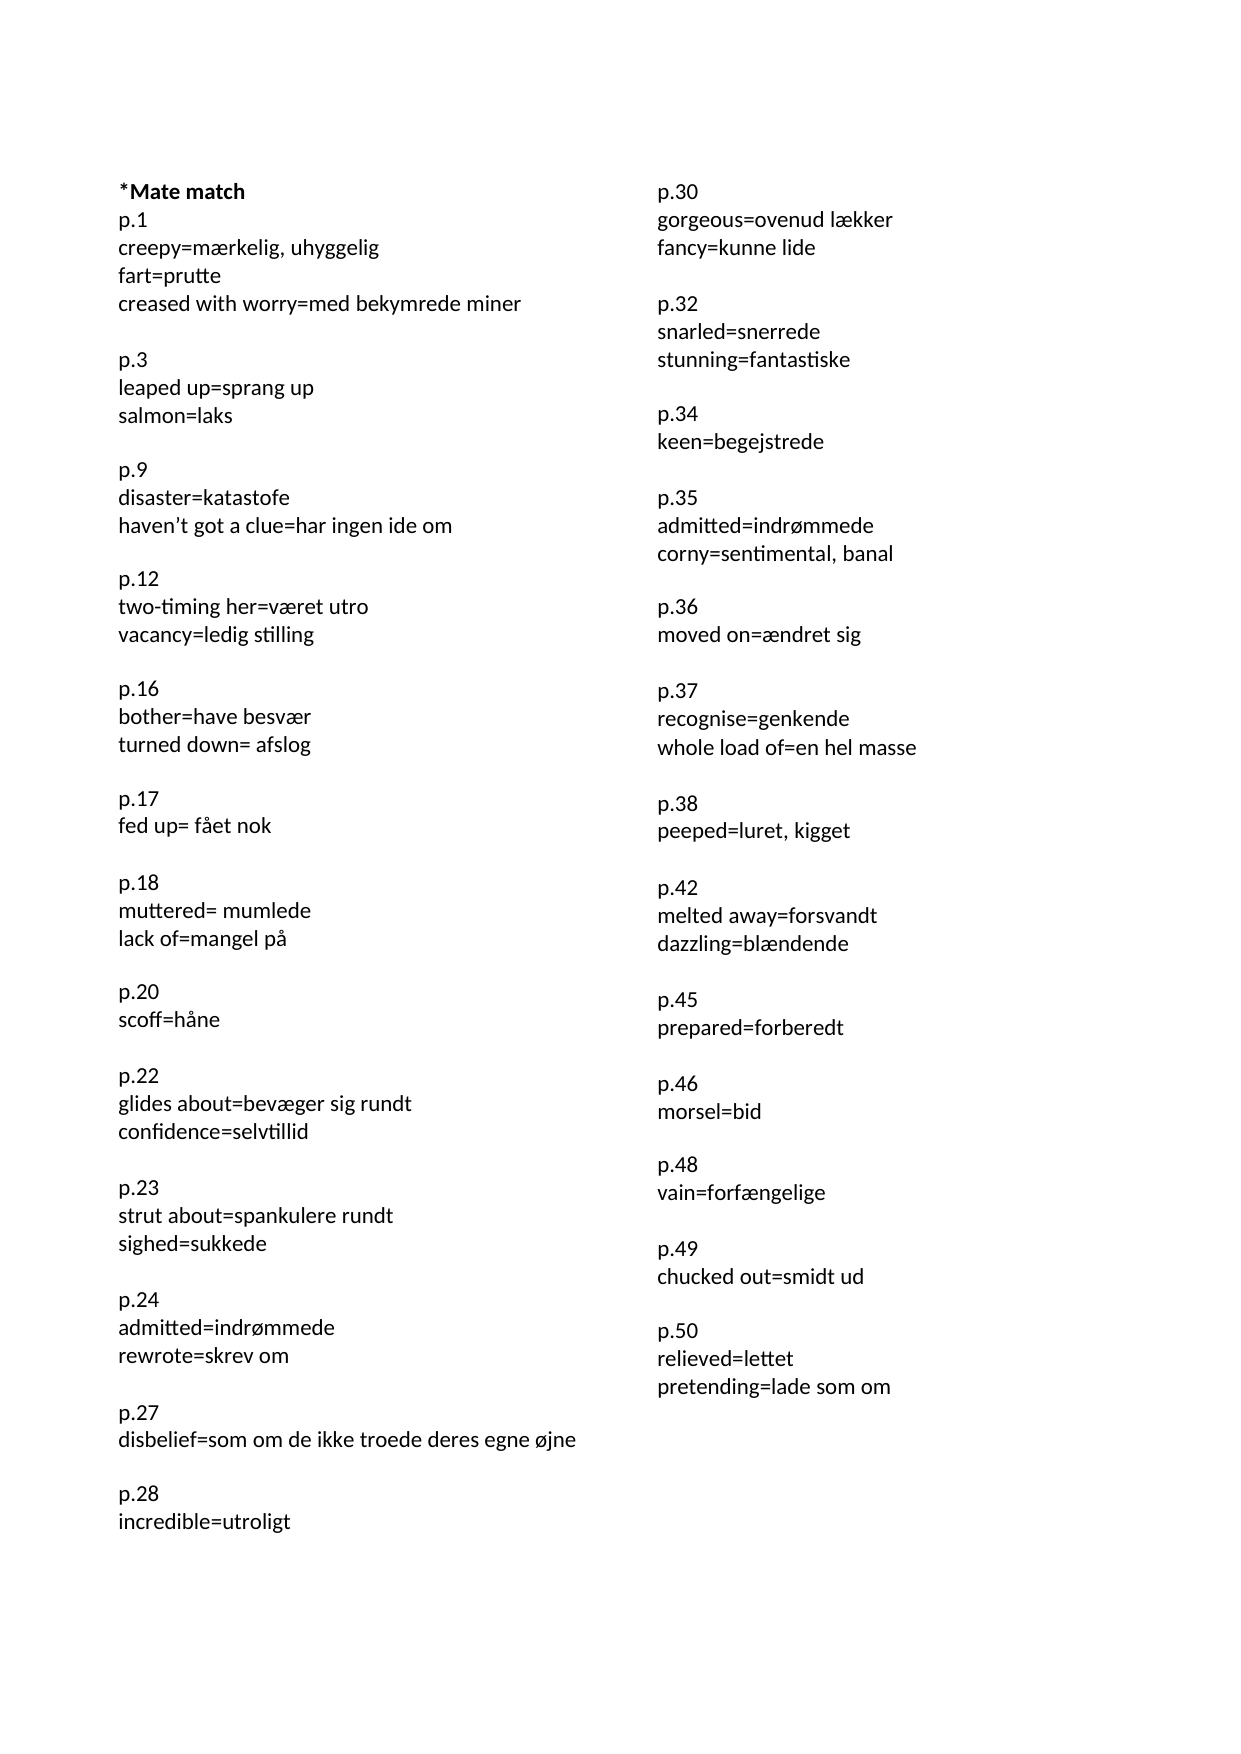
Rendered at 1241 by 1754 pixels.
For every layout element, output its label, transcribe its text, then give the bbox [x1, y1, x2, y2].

text admitted=indrømmede [657, 511, 1122, 539]
text p.23 [118, 1173, 583, 1201]
text rewrote=skrev om [118, 1342, 583, 1369]
text gorgeous=ovenud lækker [657, 205, 1122, 233]
text p.28 [118, 1479, 583, 1507]
text p.48 [657, 1150, 1122, 1178]
text bother=have besvær [118, 702, 583, 730]
text disaster=katastofe [118, 483, 583, 511]
text disbelief=som om de ikke troede deres egne øjne [118, 1426, 583, 1454]
text fancy=kunne lide [657, 233, 1122, 261]
text p.3 leaped up=sprang up [118, 345, 583, 401]
text dazzling=blændende [657, 929, 1122, 957]
text *Mate match [118, 177, 583, 205]
text morsel=bid [657, 1097, 1122, 1125]
text p.20 [118, 977, 583, 1005]
text stunning=fantastiske [657, 345, 1122, 373]
text confidence=selvtillid [118, 1117, 583, 1145]
text keen=begejstrede [657, 427, 1122, 455]
text p.49 [657, 1234, 1122, 1262]
text vacancy=ledig stilling [118, 621, 583, 648]
text recognise=genkende [657, 704, 1122, 733]
text two-timing her=været utro [118, 592, 583, 621]
text admitted=indrømmede [118, 1313, 583, 1342]
text p.9 [118, 455, 583, 483]
text p.36 [657, 592, 1122, 621]
text p.16 [118, 674, 583, 702]
text fart=prutte [118, 261, 583, 289]
text fed up= fået nok [118, 812, 583, 840]
text glides about=bevæger sig rundt [118, 1089, 583, 1117]
text chucked out=smidt ud [657, 1262, 1122, 1291]
text strut about=spankulere rundt [118, 1201, 583, 1229]
text vain=forfængelige [657, 1178, 1122, 1206]
text creepy=mærkelig, uhyggelig [118, 233, 583, 261]
text p.30 [657, 177, 1122, 205]
text melted away=forsvandt [657, 901, 1122, 929]
text p.12 [118, 564, 583, 592]
text p.45 [657, 985, 1122, 1013]
text p.24 [118, 1286, 583, 1313]
text p.35 [657, 483, 1122, 511]
text prepared=forberedt [657, 1013, 1122, 1041]
text p.37 [657, 677, 1122, 704]
text whole load of=en hel masse [657, 733, 1122, 761]
text p.17 [118, 784, 583, 812]
text corny=sentimental, banal [657, 539, 1122, 567]
text p.32 snarled=snerrede [657, 289, 1122, 345]
text creased with worry=med bekymrede miner [118, 289, 583, 317]
text haven’t got a clue=har ingen ide om [118, 511, 583, 539]
text p.38 peeped=luret, kigget [657, 789, 1122, 845]
text p.18 muttered= mumlede [118, 868, 583, 924]
text pretending=lade som om [657, 1372, 1122, 1400]
text scoff=håne [118, 1005, 583, 1033]
text p.27 [118, 1398, 583, 1426]
text moved on=ændret sig [657, 621, 1122, 648]
text sighed=sukkede [118, 1229, 583, 1257]
text incredible=utroligt [118, 1507, 583, 1535]
text relieved=lettet [657, 1344, 1122, 1372]
text salmon=laks [118, 401, 583, 429]
text p.34 [657, 399, 1122, 427]
text p.46 [657, 1069, 1122, 1097]
text turned down= afslog [118, 730, 583, 758]
text lack of=mangel på [118, 924, 583, 952]
text p.50 [657, 1316, 1122, 1344]
text p.42 [657, 873, 1122, 901]
text p.1 [118, 205, 583, 233]
text p.22 [118, 1061, 583, 1089]
